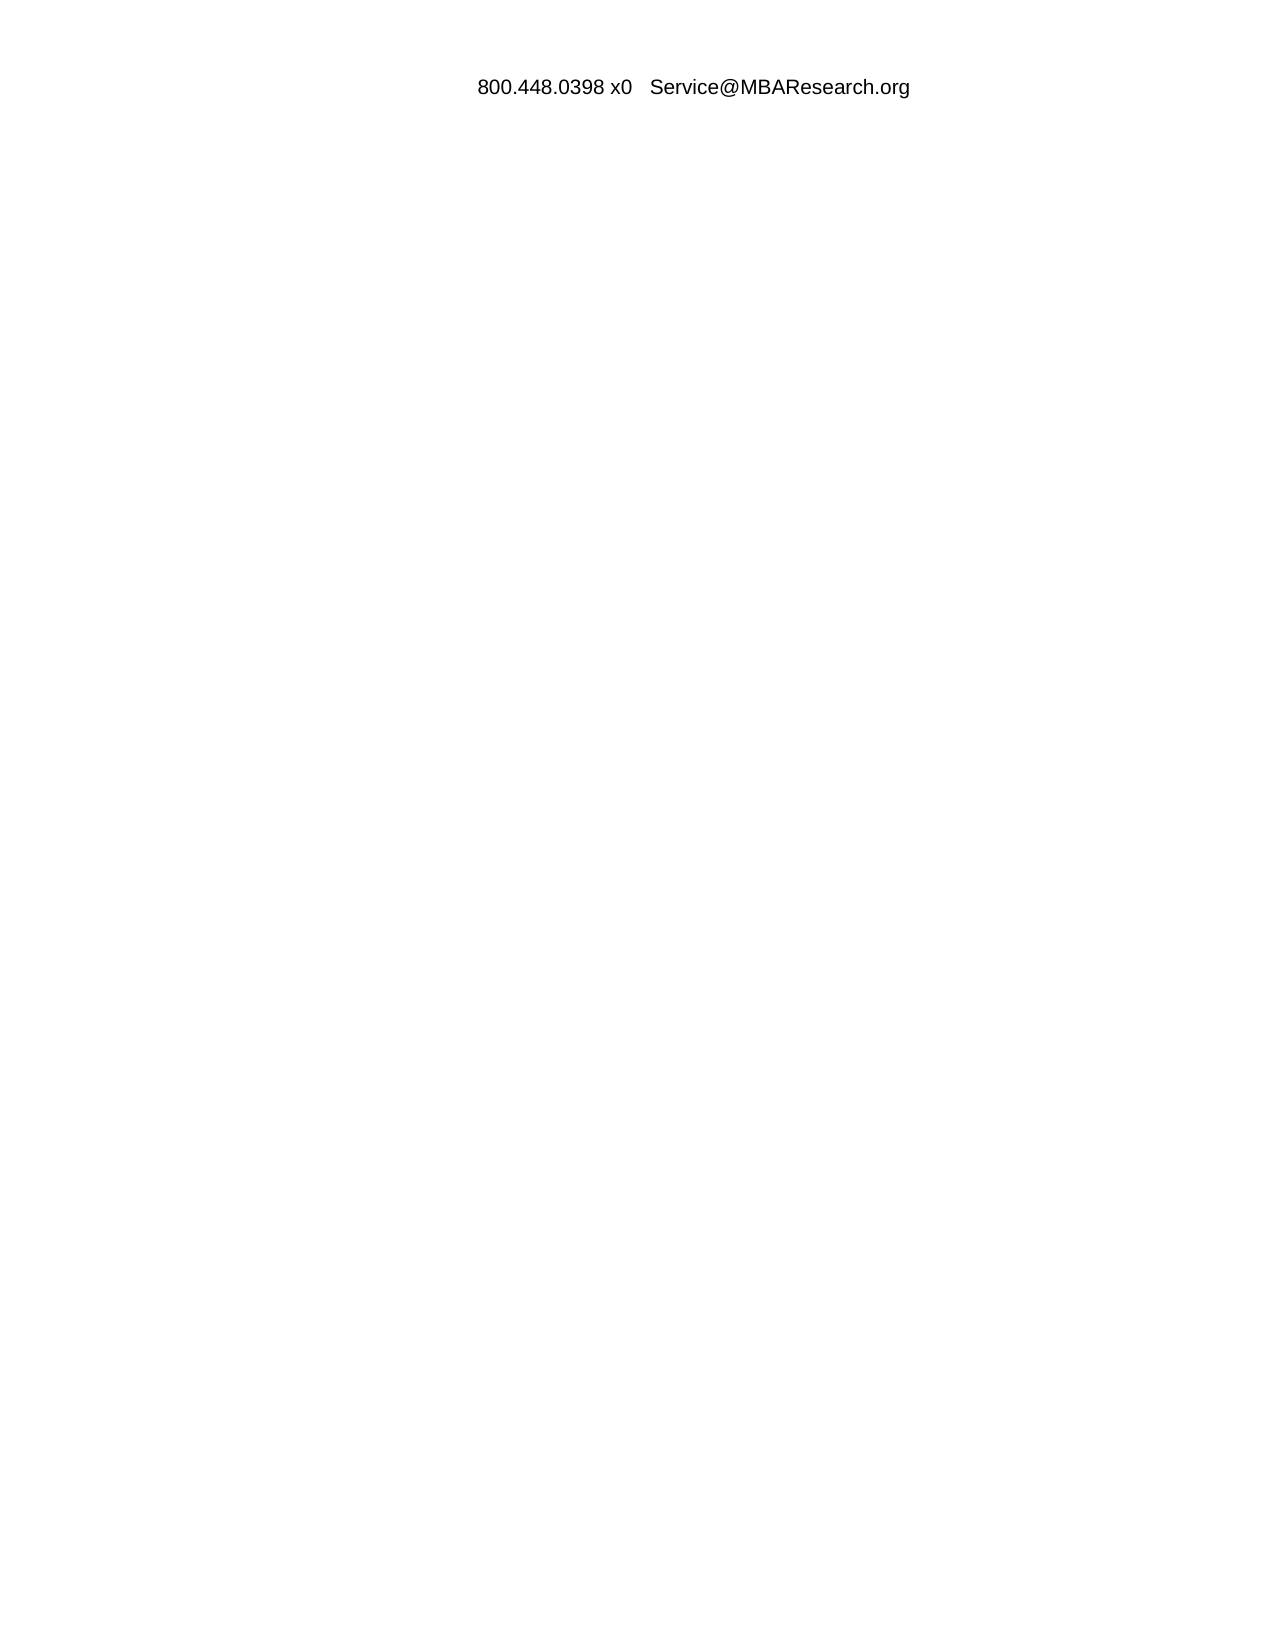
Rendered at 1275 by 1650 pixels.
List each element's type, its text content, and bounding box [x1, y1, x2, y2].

list 800.448.0398 x0 Service@MBAResearch.org [187, 75, 1200, 99]
